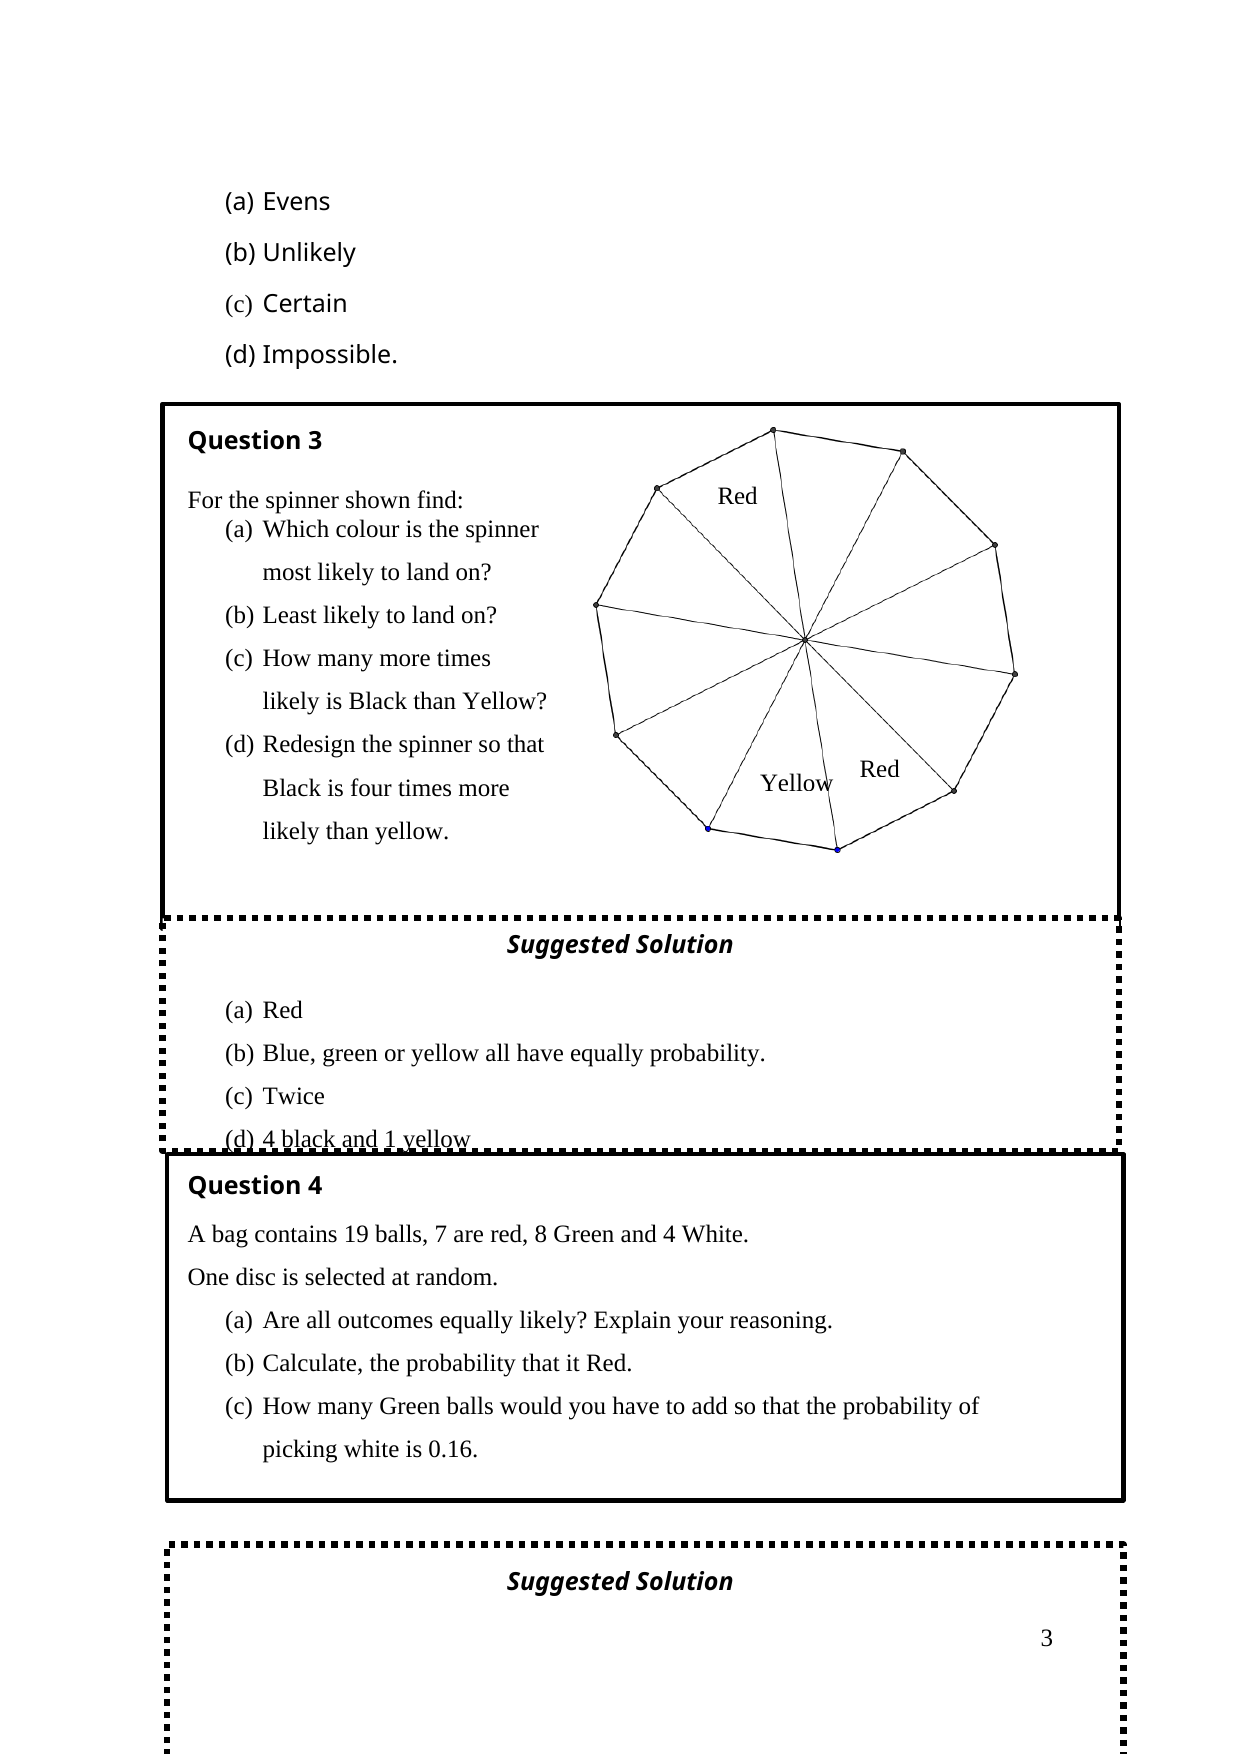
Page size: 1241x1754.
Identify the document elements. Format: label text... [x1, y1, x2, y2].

picture [567, 413, 1061, 888]
list Least likely to land on? [225, 600, 567, 629]
list Blue, green or yellow all have equally probability. [225, 1038, 1053, 1067]
list Red [225, 995, 1053, 1024]
list How many Green balls would you have to add so that the probability of picking white is 0.16. [225, 1391, 1053, 1463]
text Suggested Solution [187, 927, 1053, 961]
text One disc is selected at random. [187, 1262, 1053, 1291]
list Impossible. [225, 337, 1053, 371]
text Question 4 [187, 1168, 1053, 1202]
text A bag contains 19 balls, 7 are red, 8 Green and 4 White. [187, 1219, 1053, 1247]
list Calculate, the probability that it Red. [225, 1348, 1053, 1377]
list Redesign the spinner so that Black is four times more likely than yellow. [225, 729, 567, 844]
text Question 3 [187, 422, 567, 456]
list How many more times likely is Black than Yellow? [225, 643, 567, 715]
list Unlikely [225, 235, 1053, 269]
text For the spinner shown find: [187, 485, 567, 514]
text Suggested Solution [187, 1564, 1053, 1598]
list Are all outcomes equally likely? Explain your reasoning. [225, 1305, 1053, 1334]
list Twice [225, 1081, 1053, 1110]
list Which colour is the spinner most likely to land on? [225, 514, 567, 586]
list 4 black and 1 yellow [225, 1124, 1053, 1153]
list Evens [225, 184, 1053, 218]
list Certain [225, 286, 1053, 320]
